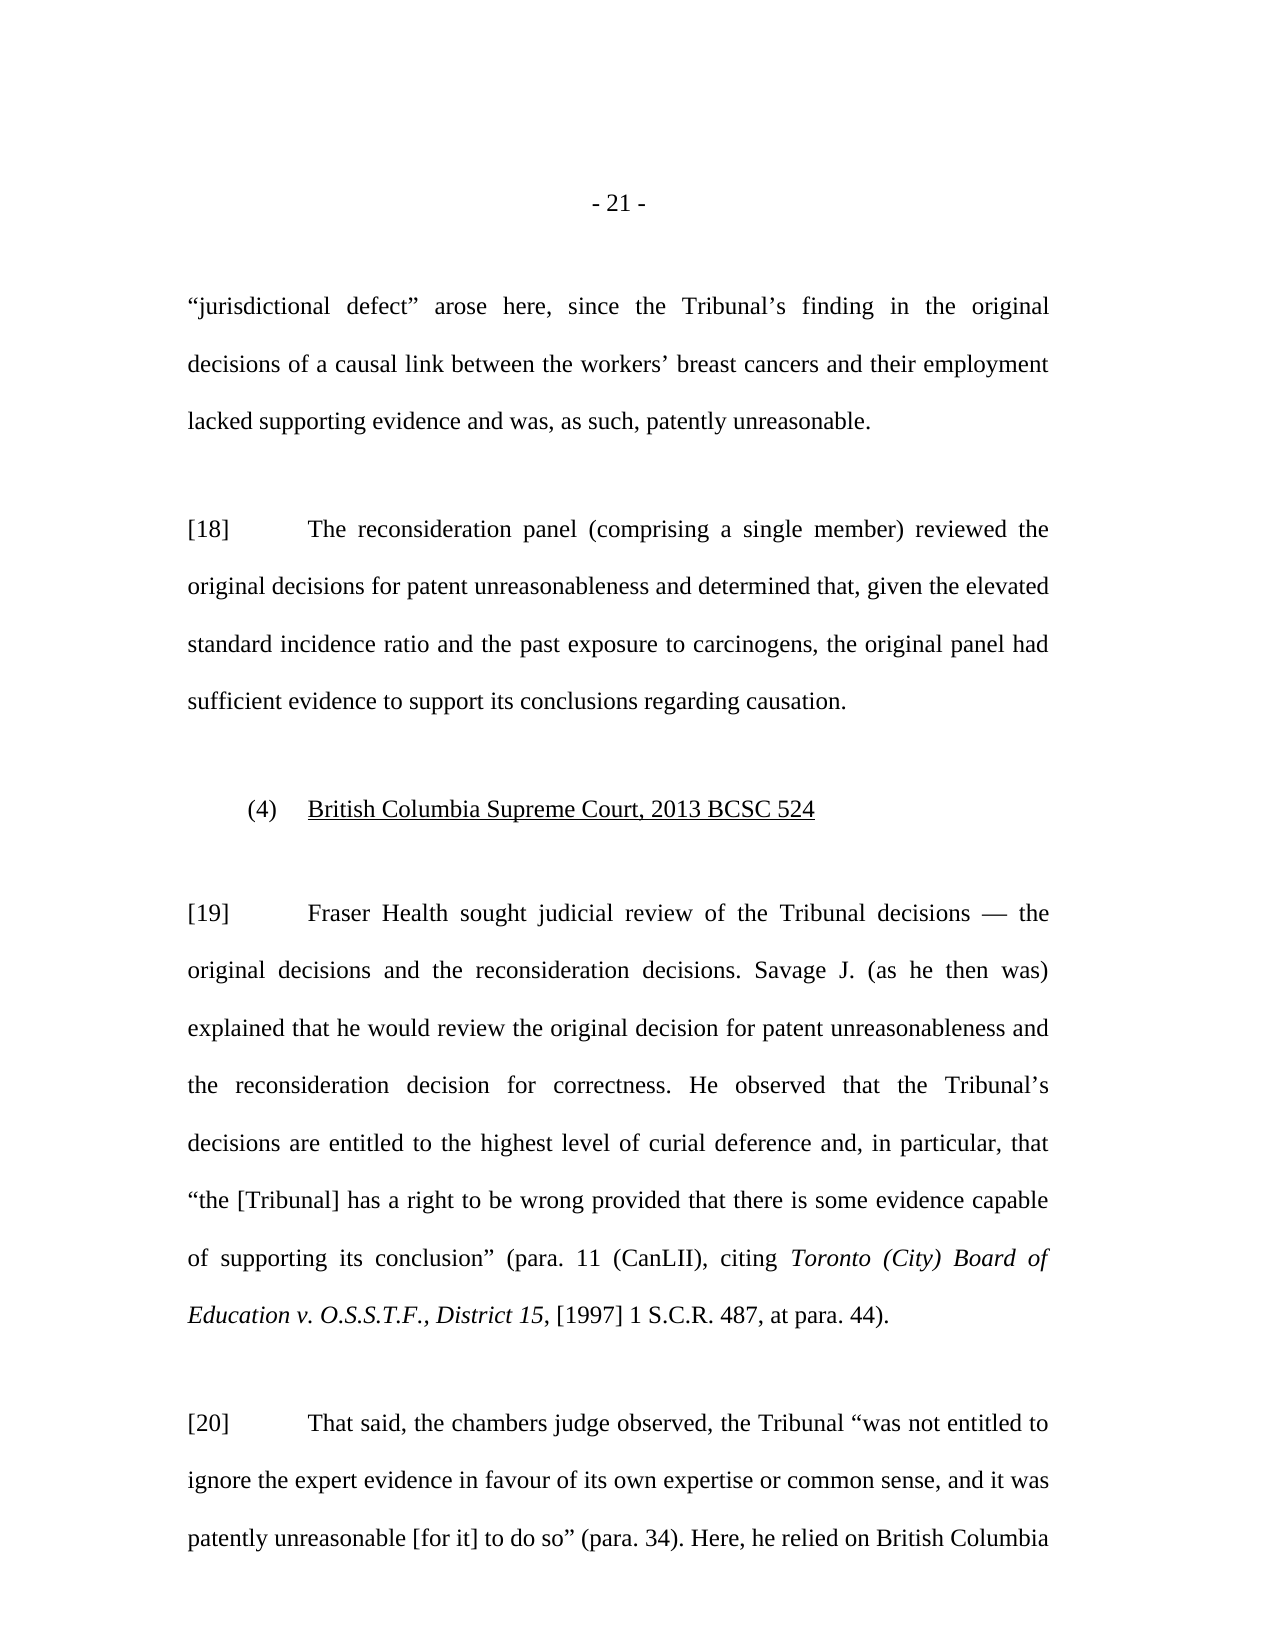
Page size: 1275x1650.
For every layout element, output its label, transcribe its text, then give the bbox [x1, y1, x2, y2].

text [187, 291, 1050, 435]
text The reconsideration panel (comprising a single member) reviewed the original decisions for patent unreasonableness and determined that, given the elevated standard incidence ratio and the past exposure to carcinogens, the original panel had sufficient evidence to support its conclusions regarding causation. [187, 514, 1050, 715]
title British Columbia Supreme Court, 2013 BCSC 524 [247, 794, 1050, 823]
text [187, 1408, 1050, 1551]
text Fraser Health sought judicial review of the Tribunal decisions — the original decisions and the reconsideration decisions. Savage J. (as he then was) explained that he would review the original decision for patent unreasonableness and the reconsideration decision for correctness. He observed that the Tribunal’s decisions are entitled to the highest level of curial deference and, in particular, that “the [Tribunal] has a right to be wrong provided that there is some evidence capable of supporting its conclusion” (para. 11 (CanLII), citing Toronto (City) Board of Education v. O.S.S.T.F., District 15, [1997] 1 S.C.R. 487, at para. 44). [187, 898, 1050, 1329]
